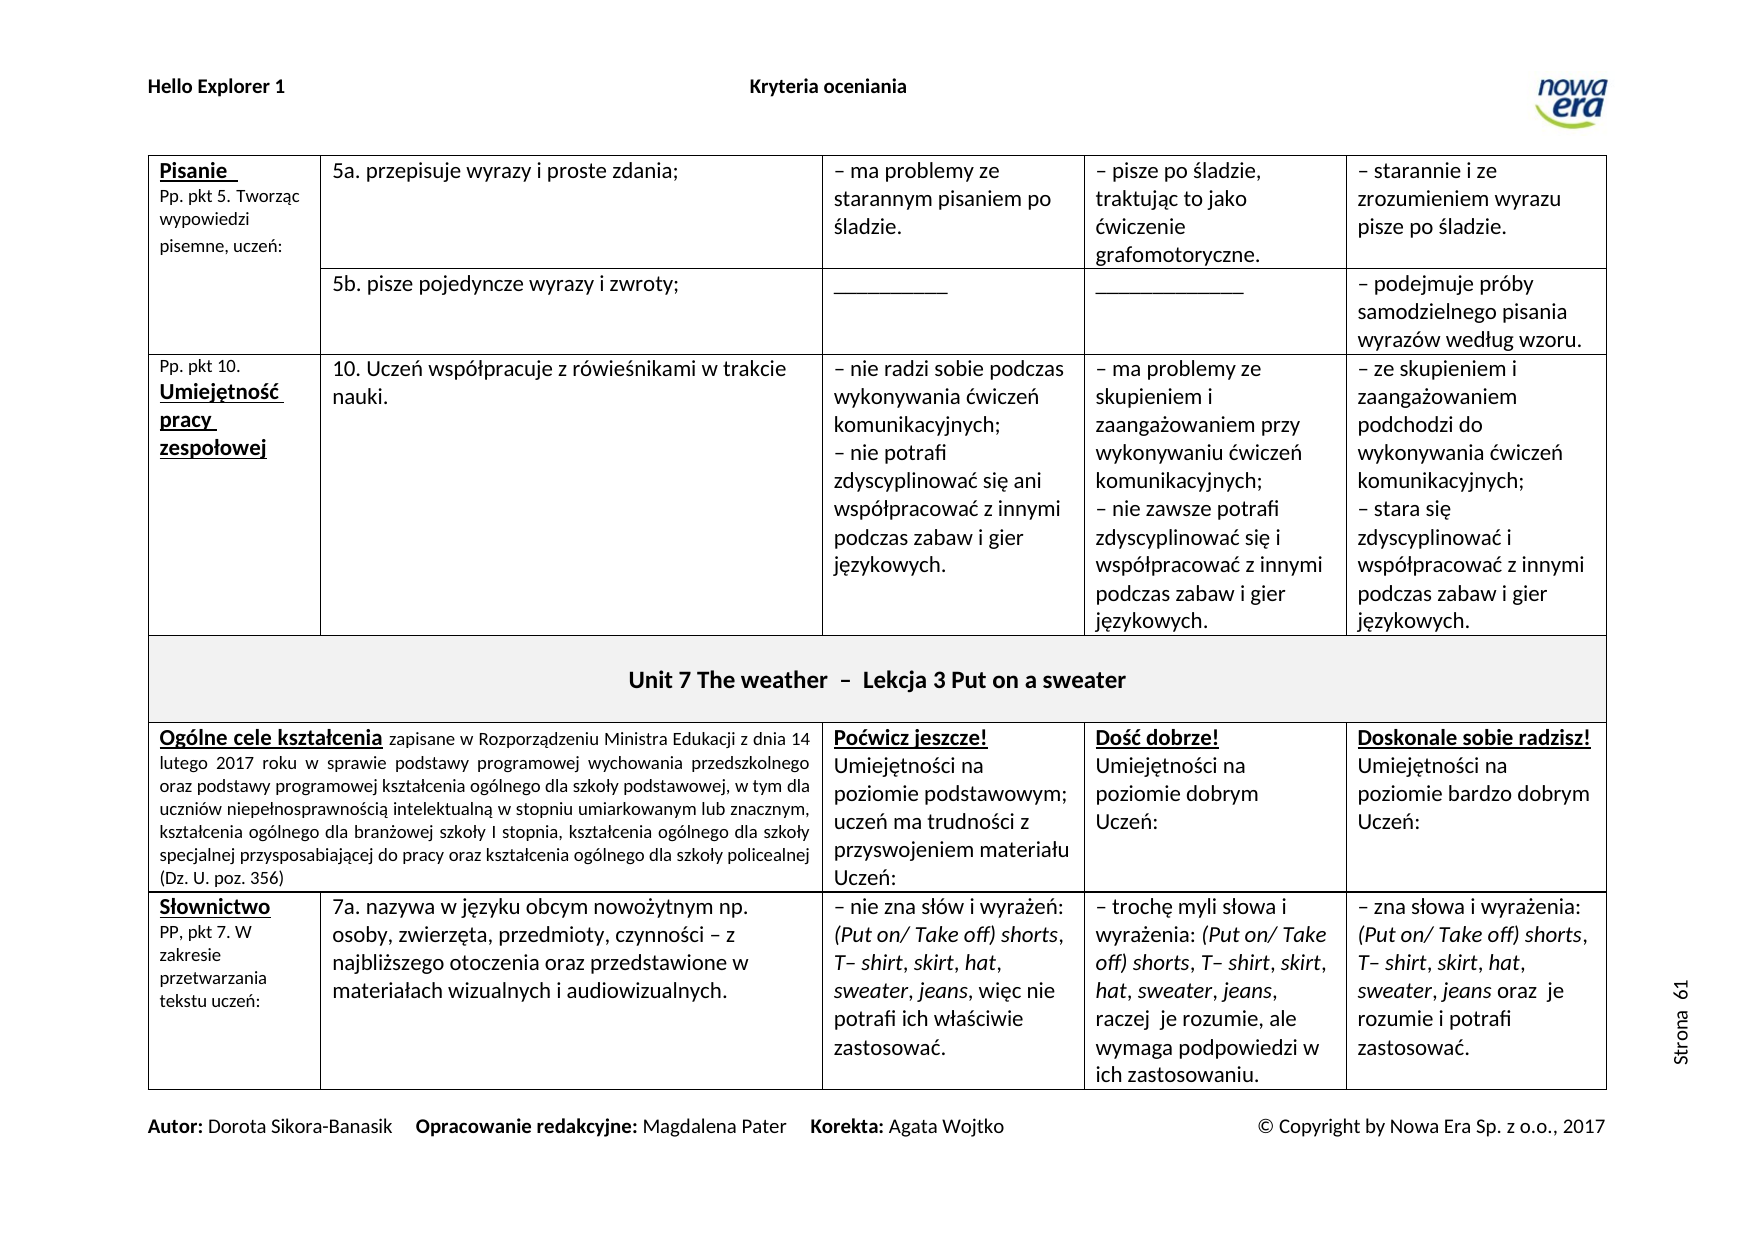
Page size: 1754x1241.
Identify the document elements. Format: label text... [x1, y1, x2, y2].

table_cell – ma problemy ze starannym pisaniem po śladzie. [823, 156, 1084, 268]
table_cell – ma problemy ze skupieniem i zaangażowaniem przy wykonywaniu ćwiczeń komunikacyjnych; – nie zawsze potrafi zdyscyplinować się i współpracować z innymi podczas zabaw i gier językowych. [1085, 355, 1346, 635]
table_cell Poćwicz jeszcze! Umiejętności na poziomie podstawowym; uczeń ma trudności z przyswojeniem materiału Uczeń: [823, 723, 1084, 891]
table_cell Pp. pkt 10. Umiejętność pracy zespołowej [149, 355, 320, 635]
table_cell – zna słowa i wyrażenia: (Put on/ Take off) shorts, T– shirt, skirt, hat, sweater, jeans oraz je rozumie i potrafi zastosować. [1347, 893, 1606, 1089]
table_cell Dość dobrze! Umiejętności na poziomie dobrym Uczeń: [1085, 723, 1346, 891]
table_cell – nie radzi sobie podczas wykonywania ćwiczeń komunikacyjnych; – nie potrafi zdyscyplinować się ani współpracować z innymi podczas zabaw i gier językowych. [823, 355, 1084, 635]
picture [1526, 71, 1621, 136]
table_cell __________ [823, 269, 1084, 353]
table_cell 5a. przepisuje wyrazy i proste zdania; [321, 156, 822, 268]
table_cell – ze skupieniem i zaangażowaniem podchodzi do wykonywania ćwiczeń komunikacyjnych; – stara się zdyscyplinować i współpracować z innymi podczas zabaw i gier językowych. [1347, 355, 1606, 635]
table_cell – nie zna słów i wyrażeń: (Put on/ Take off) shorts, T– shirt, skirt, hat, sweater, jeans, więc nie potrafi ich właściwie zastosować. [823, 893, 1084, 1089]
table_cell Ogólne cele kształcenia zapisane w Rozporządzeniu Ministra Edukacji z dnia 14 lutego 2017 roku w sprawie podstawy programowej wychowania przedszkolnego oraz podstawy programowej kształcenia ogólnego dla szkoły podstawowej, w tym dla uczniów niepełnosprawnością intelektualną w stopniu umiarkowanym lub znacznym, kształcenia ogólnego dla branżowej szkoły I stopnia, kształcenia ogólnego dla szkoły specjalnej przysposabiającej do pracy oraz kształcenia ogólnego dla szkoły policealnej (Dz. U. poz. 356) [149, 723, 822, 891]
table_cell – podejmuje próby samodzielnego pisania wyrazów według wzoru. [1347, 269, 1606, 353]
table_cell Pisanie Pp. pkt 5. Tworząc wypowiedzi pisemne, uczeń: [149, 156, 320, 353]
table_cell Słownictwo PP, pkt 7. W zakresie przetwarzania tekstu uczeń: [149, 893, 320, 1089]
table_cell – pisze po śladzie, traktując to jako ćwiczenie grafomotoryczne. [1085, 156, 1346, 268]
table_cell – trochę myli słowa i wyrażenia: (Put on/ Take off) shorts, T– shirt, skirt, hat, sweater, jeans, raczej je rozumie, ale wymaga podpowiedzi w ich zastosowaniu. [1085, 893, 1346, 1089]
table_cell 5b. pisze pojedyncze wyrazy i zwroty; [321, 269, 822, 353]
table_cell – starannie i ze zrozumieniem wyrazu pisze po śladzie. [1347, 156, 1606, 268]
table_cell 7a. nazywa w języku obcym nowożytnym np. osoby, zwierzęta, przedmioty, czynności – z najbliższego otoczenia oraz przedstawione w materiałach wizualnych i audiowizualnych. [321, 893, 822, 1089]
table_cell Unit 7 The weather – Lekcja 3 Put on a sweater [149, 636, 1606, 722]
table_cell Doskonale sobie radzisz! Umiejętności na poziomie bardzo dobrym Uczeń: [1347, 723, 1606, 891]
table_cell _____________ [1085, 269, 1346, 353]
table_cell 10. Uczeń współpracuje z rówieśnikami w trakcie nauki. [321, 355, 822, 635]
